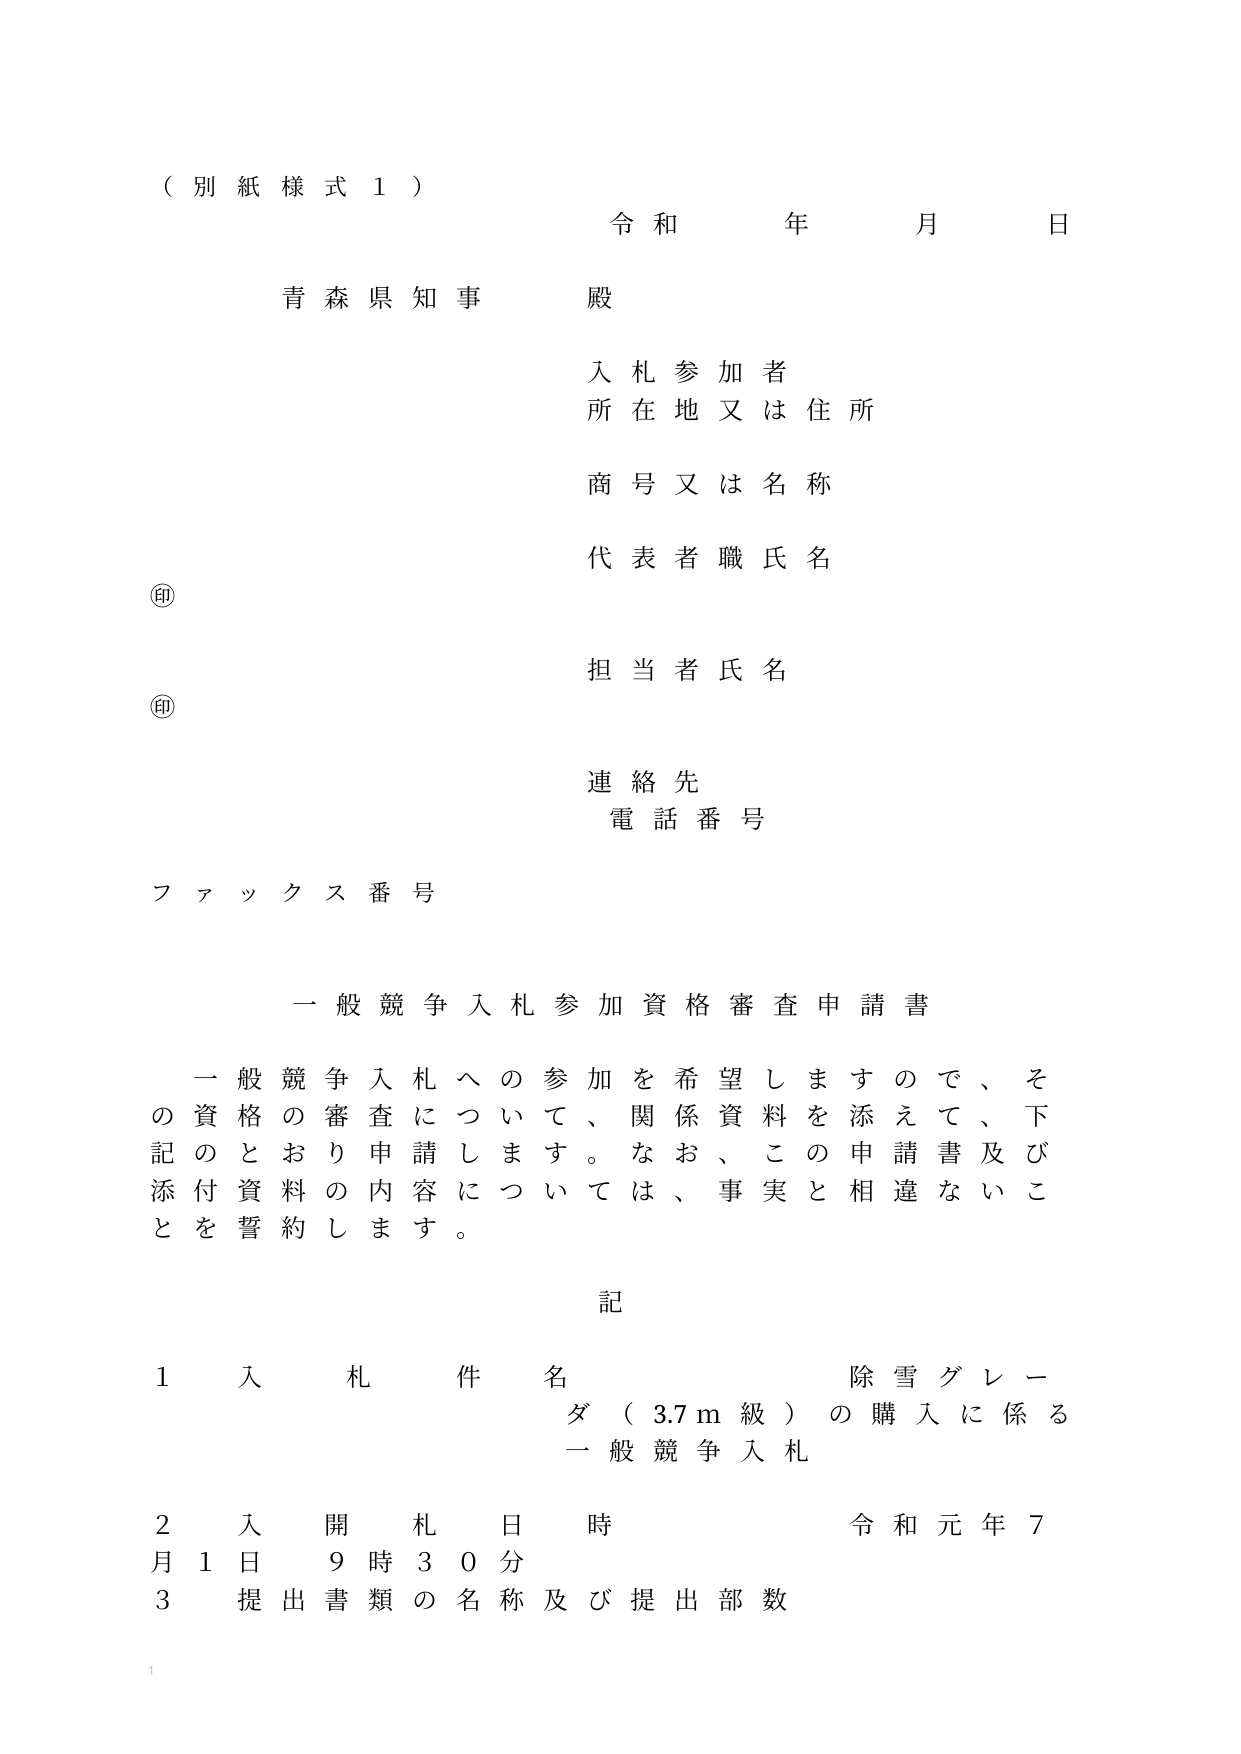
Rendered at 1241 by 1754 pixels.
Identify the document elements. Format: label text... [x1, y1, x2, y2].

text ３ 提出書類の名称及び提出部数 [150, 1580, 1090, 1617]
text ２ 入 開 札 日 時 令和元年７月１日 ９時３０分 [150, 1505, 1090, 1580]
text 一般競争入札への参加を希望しますので、その資格の審査について、関係資料を添えて、下記のとおり申請します。なお、この申請書及び添付資料の内容については、事実と相違ないことを誓約します。 [150, 1059, 1090, 1245]
text 入札参加者 [150, 352, 1090, 390]
text 商号又は名称 [150, 464, 1090, 501]
text 一般競争入札参加資格審査申請書 [150, 985, 1090, 1022]
text 電話番号 [150, 799, 1090, 836]
text 記 [150, 1282, 1090, 1319]
text 所在地又は住所 [150, 390, 1090, 427]
text ファックス番号 [150, 836, 1090, 910]
text 連絡先 [150, 762, 1090, 799]
text 青森県知事 殿 [150, 278, 1090, 315]
text （別紙様式１） [150, 167, 1090, 204]
text 代表者職氏名 ㊞ [150, 538, 1090, 613]
text 令和 年 月 日 [150, 204, 1090, 241]
text 担当者氏名 ㊞ [150, 650, 1090, 724]
text １ 入 札 件 名 除雪グレーダ（3.7ｍ級）の購入に係る一般競争入札 [150, 1357, 1090, 1468]
